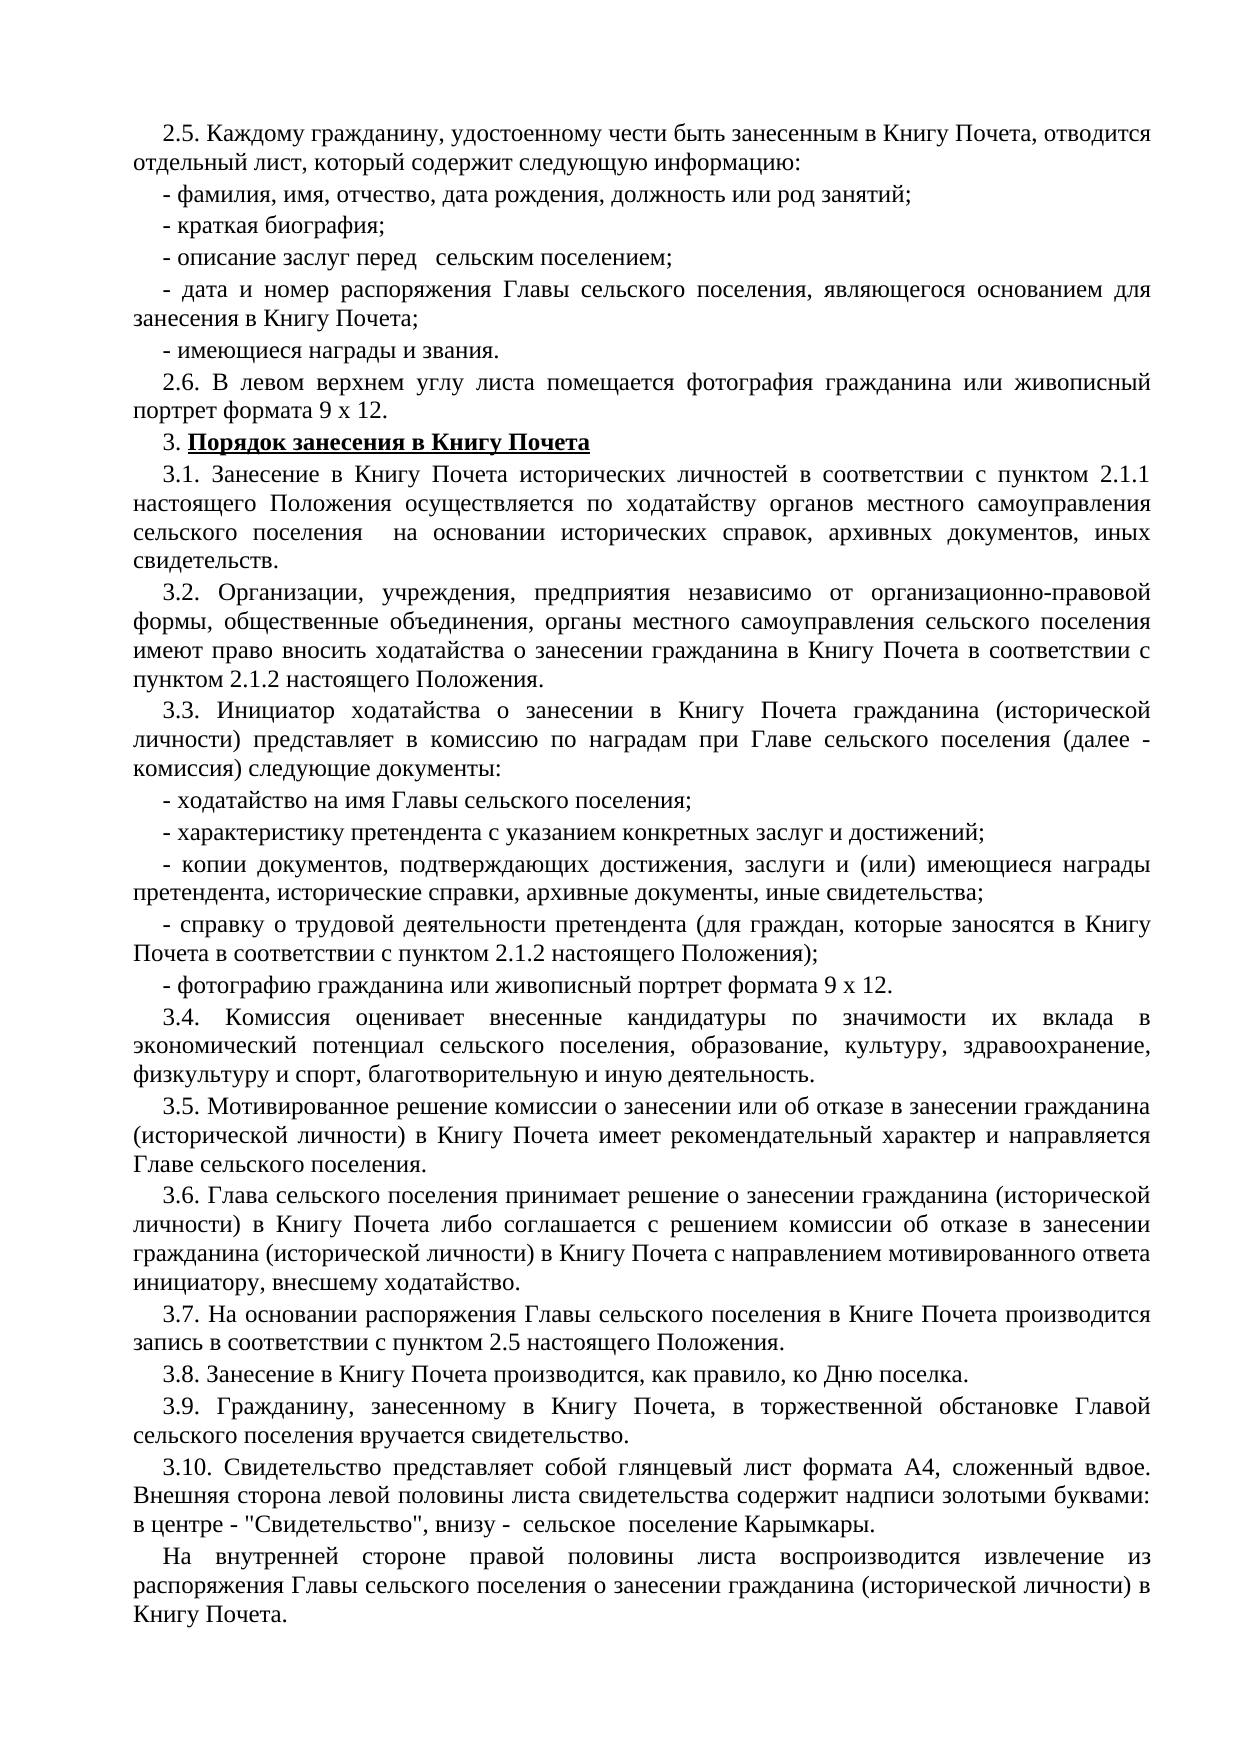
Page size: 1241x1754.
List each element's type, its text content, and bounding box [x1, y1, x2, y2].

text - характеристику претендента с указанием конкретных заслуг и достижений; [133, 817, 1152, 846]
text 3.5. Мотивированное решение комиссии о занесении или об отказе в занесении гражданина (исторической личности) в Книгу Почета имеет рекомендательный характер и направляется Главе сельского поселения. [133, 1091, 1152, 1177]
text - копии документов, подтверждающих достижения, заслуги и (или) имеющиеся награды претендента, исторические справки, архивные документы, иные свидетельства; [133, 849, 1152, 906]
text На внутренней стороне правой половины листа воспроизводится извлечение из распоряжения Главы сельского поселения о занесении гражданина (исторической личности) в Книгу Почета. [133, 1541, 1152, 1627]
text 3.8. Занесение в Книгу Почета производится, как правило, ко Дню поселка. [133, 1359, 1152, 1388]
text 3.4. Комиссия оценивает внесенные кандидатуры по значимости их вклада в экономический потенциал сельского поселения, образование, культуру, здравоохранение, физкультуру и спорт, благотворительную и иную деятельность. [133, 1002, 1152, 1088]
text - краткая биография; [133, 211, 1152, 239]
text 3.3. Инициатор ходатайства о занесении в Книгу Почета гражданина (исторической личности) представляет в комиссию по наградам при Главе сельского поселения (далее - комиссия) следующие документы: [133, 696, 1152, 782]
text 3.1. Занесение в Книгу Почета исторических личностей в соответствии с пунктом 2.1.1 настоящего Положения осуществляется по ходатайству органов местного самоуправления сельского поселения на основании исторических справок, архивных документов, иных свидетельств. [133, 459, 1152, 574]
text 2.5. Каждому гражданину, удостоенному чести быть занесенным в Книгу Почета, отводится отдельный лист, который содержит следующую информацию: [133, 118, 1152, 176]
text - дата и номер распоряжения Главы сельского поселения, являющегося основанием для занесения в Книгу Почета; [133, 274, 1152, 332]
text - ходатайство на имя Главы сельского поселения; [133, 785, 1152, 814]
text 3. Порядок занесения в Книгу Почета [133, 427, 1152, 456]
text 3.2. Организации, учреждения, предприятия независимо от организационно-правовой формы, общественные объединения, органы местного самоуправления сельского поселения имеют право вносить ходатайства о занесении гражданина в Книгу Почета в соответствии с пунктом 2.1.2 настоящего Положения. [133, 577, 1152, 692]
text 2.6. В левом верхнем углу листа помещается фотография гражданина или живописный портрет формата 9 x 12. [133, 367, 1152, 424]
text - справку о трудовой деятельности претендента (для граждан, которые заносятся в Книгу Почета в соответствии с пунктом 2.1.2 настоящего Положения); [133, 909, 1152, 967]
text - фамилия, имя, отчество, дата рождения, должность или род занятий; [133, 179, 1152, 207]
text 3.9. Гражданину, занесенному в Книгу Почета, в торжественной обстановке Главой сельского поселения вручается свидетельство. [133, 1391, 1152, 1449]
text 3.10. Свидетельство представляет собой глянцевый лист формата A4, сложенный вдвое. Внешняя сторона левой половины листа свидетельства содержит надписи золотыми буквами: в центре - "Свидетельство", внизу - сельское поселение Карымкары. [133, 1452, 1152, 1538]
text - фотографию гражданина или живописный портрет формата 9 x 12. [133, 970, 1152, 999]
text 3.6. Глава сельского поселения принимает решение о занесении гражданина (исторической личности) в Книгу Почета либо соглашается с решением комиссии об отказе в занесении гражданина (исторической личности) в Книгу Почета с направлением мотивированного ответа инициатору, внесшему ходатайство. [133, 1181, 1152, 1296]
text 3.7. На основании распоряжения Главы сельского поселения в Книге Почета производится запись в соответствии с пунктом 2.5 настоящего Положения. [133, 1299, 1152, 1356]
text - имеющиеся награды и звания. [133, 335, 1152, 364]
text - описание заслуг перед сельским поселением; [133, 242, 1152, 271]
